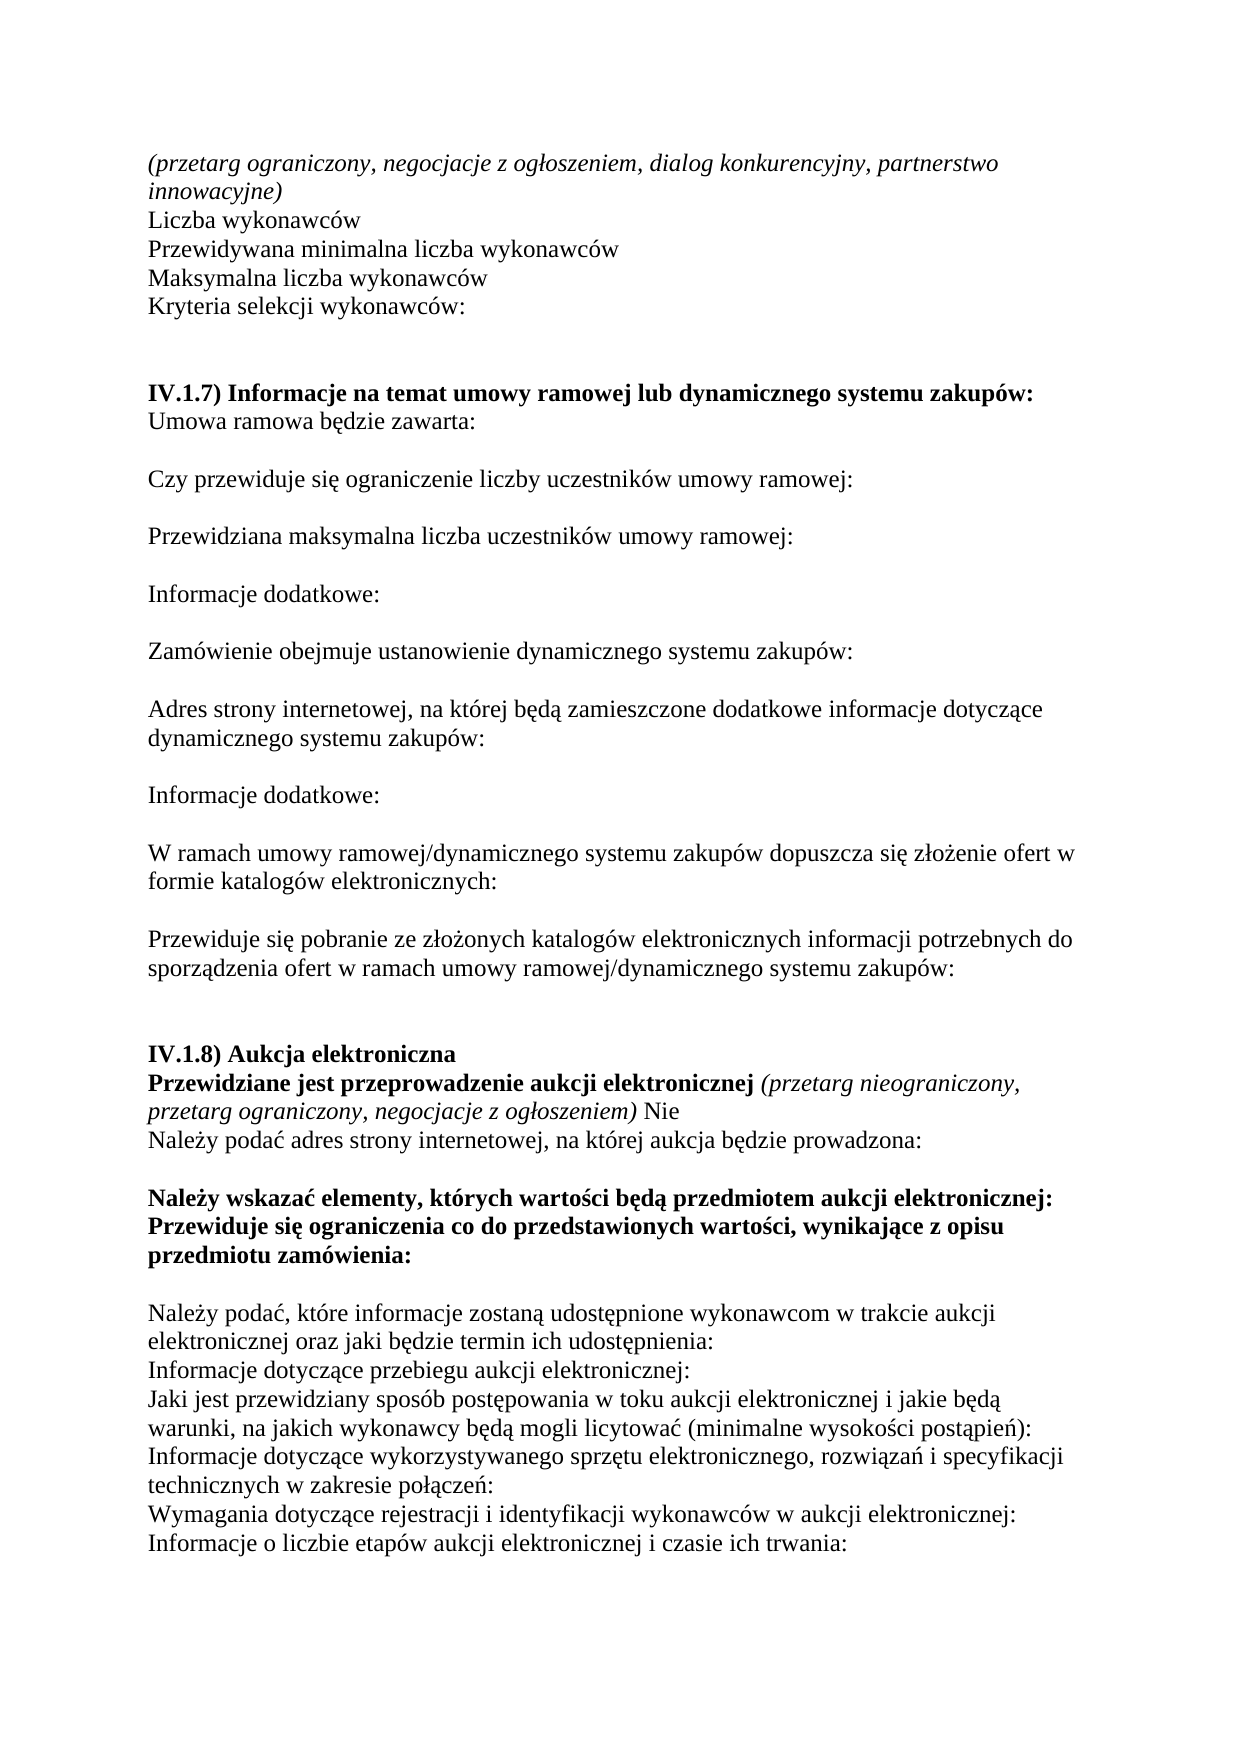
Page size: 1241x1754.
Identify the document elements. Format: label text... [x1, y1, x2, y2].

text Umowa ramowa będzie zawarta: Czy przewiduje się ograniczenie liczby uczestników umowy ramowej: Przewidziana maksymalna liczba uczestników umowy ramowej: Informacje dodatkowe: Zamówienie obejmuje ustanowienie dynamicznego systemu zakupów: Adres strony internetowej, na której będą zamieszczone dodatkowe informacje dotyczące dynamicznego systemu zakupów: Informacje dodatkowe: W ramach umowy ramowej/dynamicznego systemu zakupów dopuszcza się złożenie ofert w formie katalogów elektronicznych: Przewiduje się pobranie ze złożonych katalogów elektronicznych informacji potrzebnych do sporządzenia ofert w ramach umowy ramowej/dynamicznego systemu zakupów: [148, 406, 1093, 1010]
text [148, 148, 1093, 205]
text Liczba wykonawców Przewidywana minimalna liczba wykonawców Maksymalna liczba wykonawców Kryteria selekcji wykonawców: [148, 205, 1093, 349]
text IV.1.7) Informacje na temat umowy ramowej lub dynamicznego systemu zakupów: [148, 349, 1093, 406]
text IV.1.8) Aukcja elektroniczna Przewidziane jest przeprowadzenie aukcji elektronicznej (przetarg nieograniczony, przetarg ograniczony, negocjacje z ogłoszeniem) Nie Należy podać adres strony internetowej, na której aukcja będzie prowadzona: Należy wskazać elementy, których wartości będą przedmiotem aukcji elektronicznej: Przewiduje się ograniczenia co do przedstawionych wartości, wynikające z opisu przedmiotu zamówienia: Należy podać, które informacje zostaną udostępnione wykonawcom w trakcie aukcji elektronicznej oraz jaki będzie termin ich udostępnienia: Informacje dotyczące przebiegu aukcji elektronicznej: Jaki jest przewidziany sposób postępowania w toku aukcji elektronicznej i jakie będą warunki, na jakich wykonawcy będą mogli licytować (minimalne wysokości postąpień): Informacje dotyczące wykorzystywanego sprzętu elektronicznego, rozwiązań i specyfikacji technicznych w zakresie połączeń: Wymagania dotyczące rejestracji i identyfikacji wykonawców w aukcji elektronicznej: Informacje o liczbie etapów aukcji elektronicznej i czasie ich trwania: [148, 1010, 1093, 1556]
